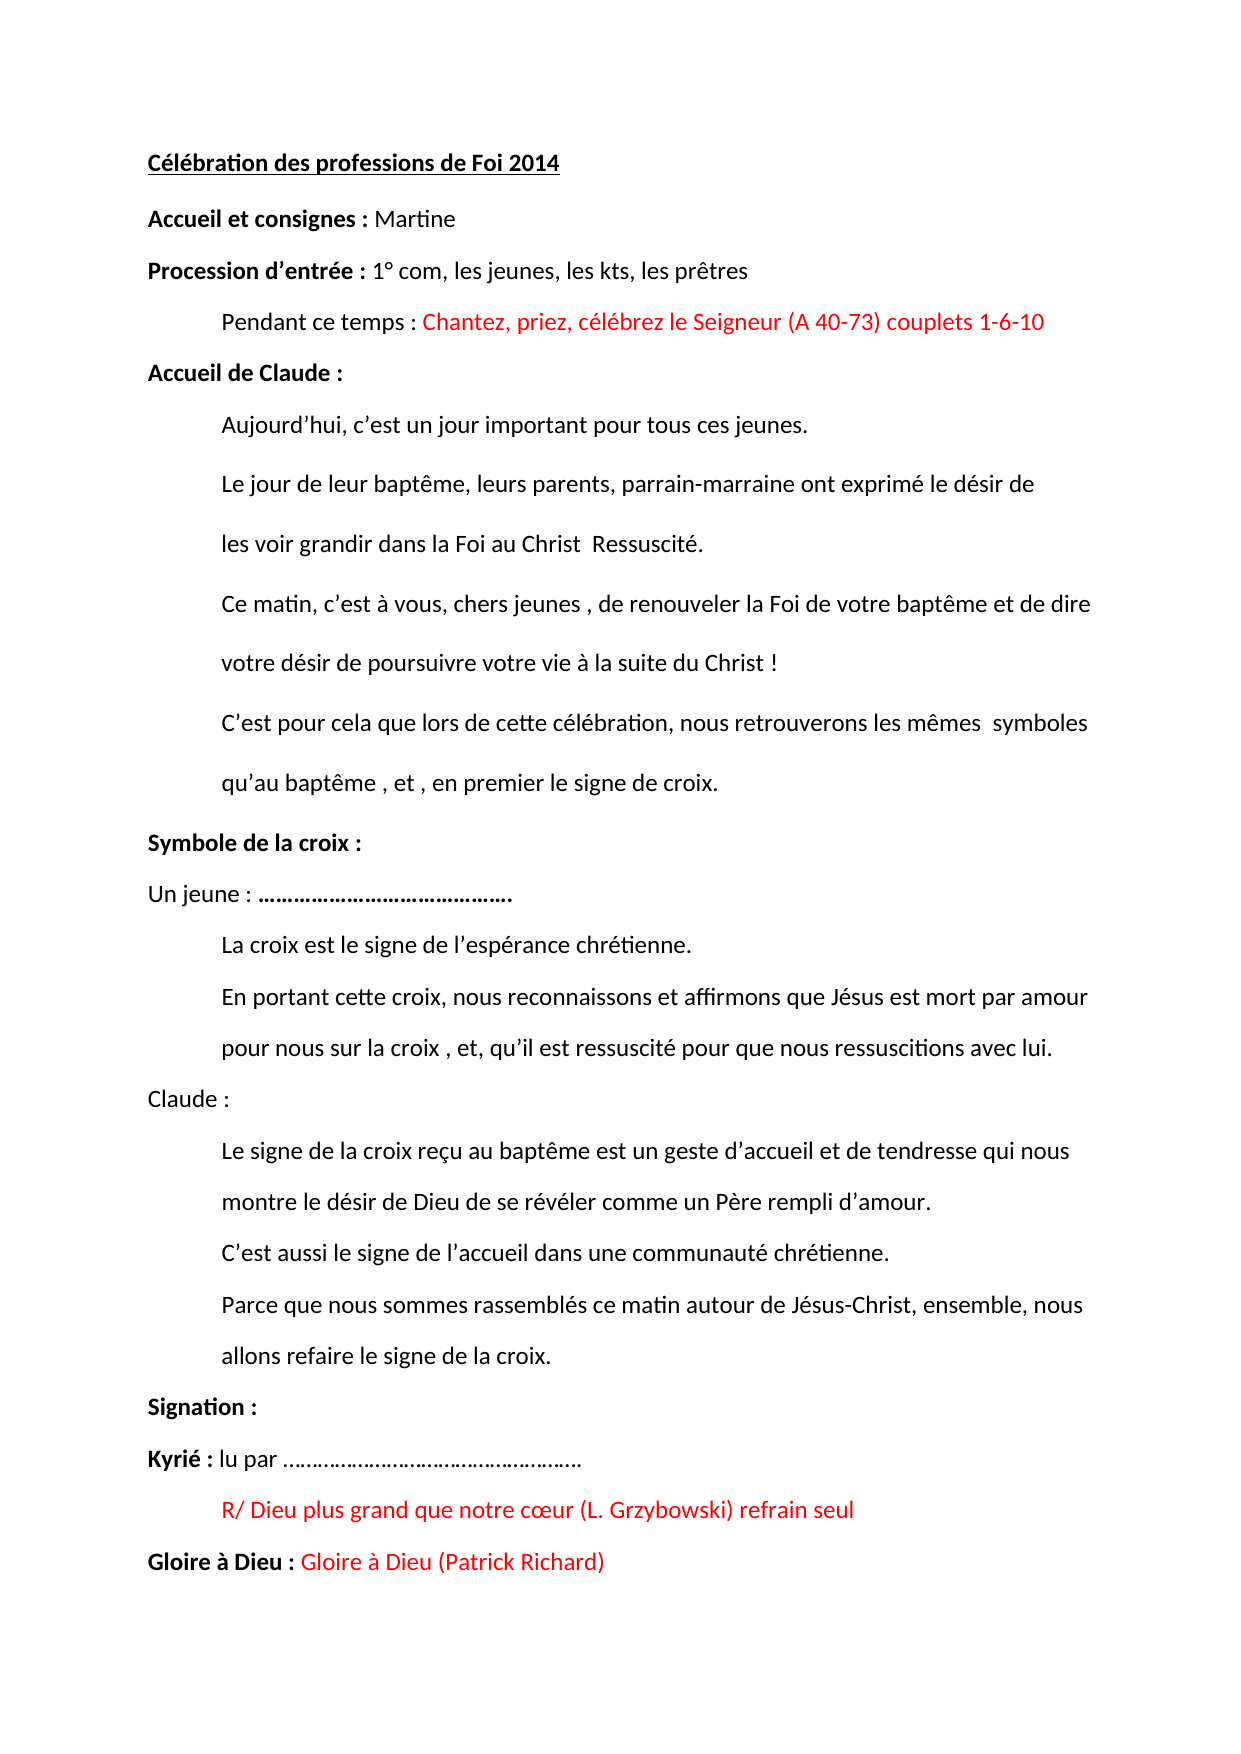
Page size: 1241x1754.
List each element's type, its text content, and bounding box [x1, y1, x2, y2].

text Ce matin, c’est à vous, chers jeunes , de renouveler la Foi de votre baptême et de dire [148, 588, 1093, 618]
text Célébration des professions de Foi 2014 [148, 148, 1093, 178]
text R/ Dieu plus grand que notre cœur (L. Grzybowski) refrain seul [148, 1494, 1093, 1525]
text les voir grandir dans la Foi au Christ Ressuscité. [148, 528, 1093, 559]
text En portant cette croix, nous reconnaissons et affirmons que Jésus est mort par amour [148, 981, 1093, 1011]
text Le jour de leur baptême, leurs parents, parrain-marraine ont exprimé le désir de [148, 468, 1093, 499]
text Pendant ce temps : Chantez, priez, célébrez le Seigneur (A 40-73) couplets 1-6-10 [148, 306, 1093, 337]
text votre désir de poursuivre votre vie à la suite du Christ ! [148, 648, 1093, 678]
text qu’au baptême , et , en premier le signe de croix. [148, 767, 1093, 797]
text Gloire à Dieu : Gloire à Dieu (Patrick Richard) [148, 1546, 1093, 1576]
text Symbole de la croix : [148, 827, 1093, 857]
text Le signe de la croix reçu au baptême est un geste d’accueil et de tendresse qui nous [148, 1135, 1093, 1165]
text pour nous sur la croix , et, qu’il est ressuscité pour que nous ressuscitions avec lui. [148, 1032, 1093, 1063]
text Un jeune : ……………………………………. [148, 878, 1093, 908]
text Parce que nous sommes rassemblés ce matin autour de Jésus-Christ, ensemble, nous [148, 1289, 1093, 1319]
text Aujourd’hui, c’est un jour important pour tous ces jeunes. [148, 409, 1093, 439]
text Accueil de Claude : [148, 357, 1093, 388]
text La croix est le signe de l’espérance chrétienne. [148, 929, 1093, 960]
text Procession d’entrée : 1° com, les jeunes, les kts, les prêtres [148, 255, 1093, 285]
text C’est aussi le signe de l’accueil dans une communauté chrétienne. [148, 1237, 1093, 1268]
text Claude : [148, 1083, 1093, 1114]
text Kyrié : lu par ……………………………………………. [148, 1443, 1093, 1473]
text C’est pour cela que lors de cette célébration, nous retrouverons les mêmes symboles [148, 707, 1093, 738]
text Signation : [148, 1392, 1093, 1422]
text allons refaire le signe de la croix. [148, 1340, 1093, 1371]
text Accueil et consignes : Martine [148, 203, 1093, 234]
text montre le désir de Dieu de se révéler comme un Père rempli d’amour. [148, 1186, 1093, 1217]
